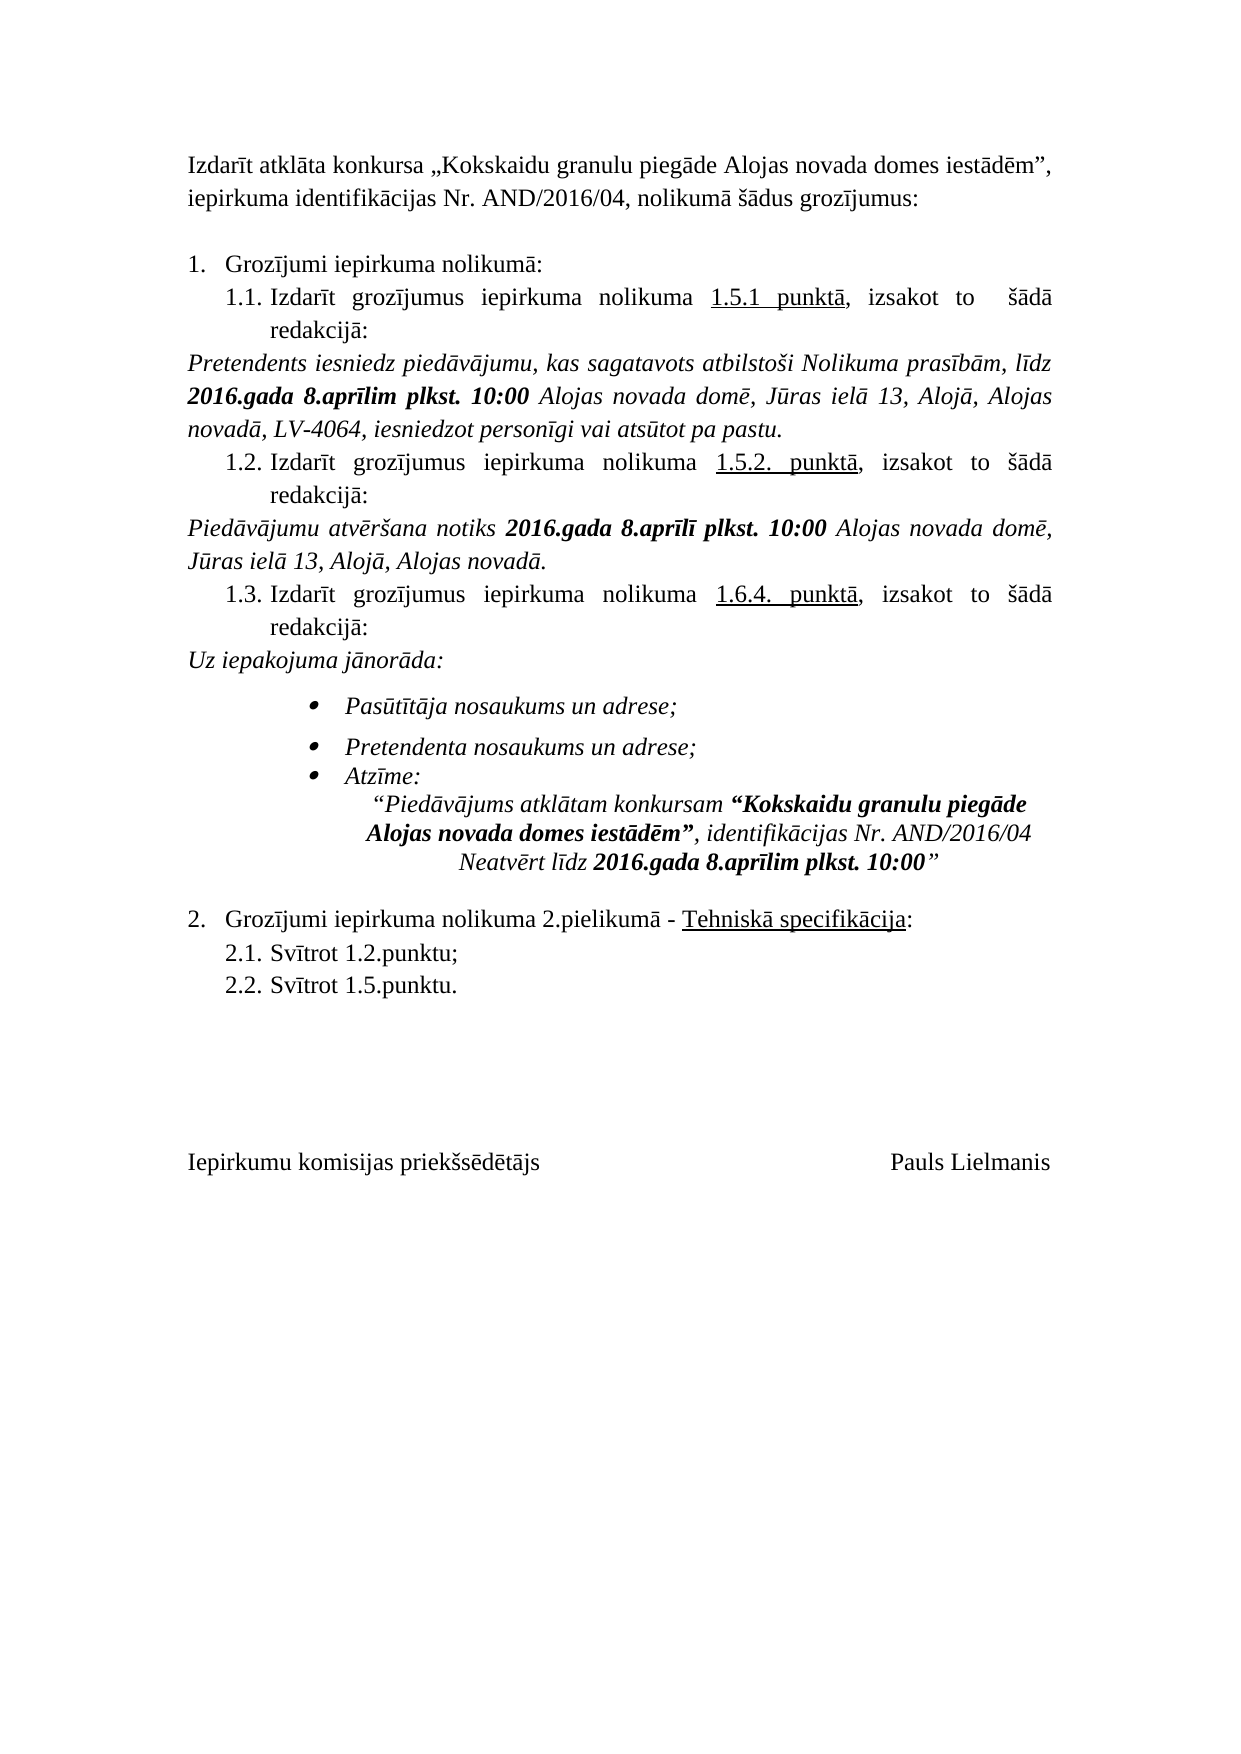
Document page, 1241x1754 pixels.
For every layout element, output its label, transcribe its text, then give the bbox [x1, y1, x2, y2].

list Grozījumi iepirkuma nolikumā: [187, 249, 1053, 278]
list “Piedāvājums atklātam konkursam “Kokskaidu granulu piegāde Alojas novada domes iestādēm”, identifikācijas Nr. AND/2016/04 [345, 789, 1053, 847]
text Iepirkumu komisijas priekšsēdētājs Pauls Lielmanis [187, 1147, 1053, 1176]
list Pretendenta nosaukums un adrese; [307, 732, 1053, 761]
list Izdarīt grozījumus iepirkuma nolikuma 1.6.4. punktā, izsakot to šādā redakcijā: [225, 579, 1053, 641]
list Pasūtītāja nosaukums un adrese; [307, 691, 1053, 719]
list Izdarīt grozījumus iepirkuma nolikuma 1.5.2. punktā, izsakot to šādā redakcijā: [225, 447, 1053, 509]
list Svītrot 1.5.punktu. [225, 971, 1053, 999]
text Uz iepakojuma jānorāda: [187, 645, 1053, 674]
list Izdarīt grozījumus iepirkuma nolikuma 1.5.1 punktā, izsakot to šādā redakcijā: [225, 282, 1053, 344]
text Izdarīt atklāta konkursa „Kokskaidu granulu piegāde Alojas novada domes iestādēm”, iepirkuma identifikācijas Nr. AND/2016/04, nolikumā šādus grozījumus: [187, 150, 1053, 212]
list Svītrot 1.2.punktu; [225, 938, 1053, 966]
text Pretendents iesniedz piedāvājumu, kas sagatavots atbilstoši Nolikuma prasībām, līdz 2016.gada 8.aprīlim plkst. 10:00 Alojas novada domē, Jūras ielā 13, Alojā, Alojas novadā, LV-4064, iesniedzot personīgi vai atsūtot pa pastu. [187, 348, 1053, 443]
list Neatvērt līdz 2016.gada 8.aprīlim plkst. 10:00” [345, 847, 1053, 876]
list Atzīme: [307, 761, 1053, 789]
list Grozījumi iepirkuma nolikuma 2.pielikumā - Tehniskā specifikācija: [187, 904, 1053, 933]
text Piedāvājumu atvēršana notiks 2016.gada 8.aprīlī plkst. 10:00 Alojas novada domē, Jūras ielā 13, Alojā, Alojas novadā. [187, 513, 1053, 575]
